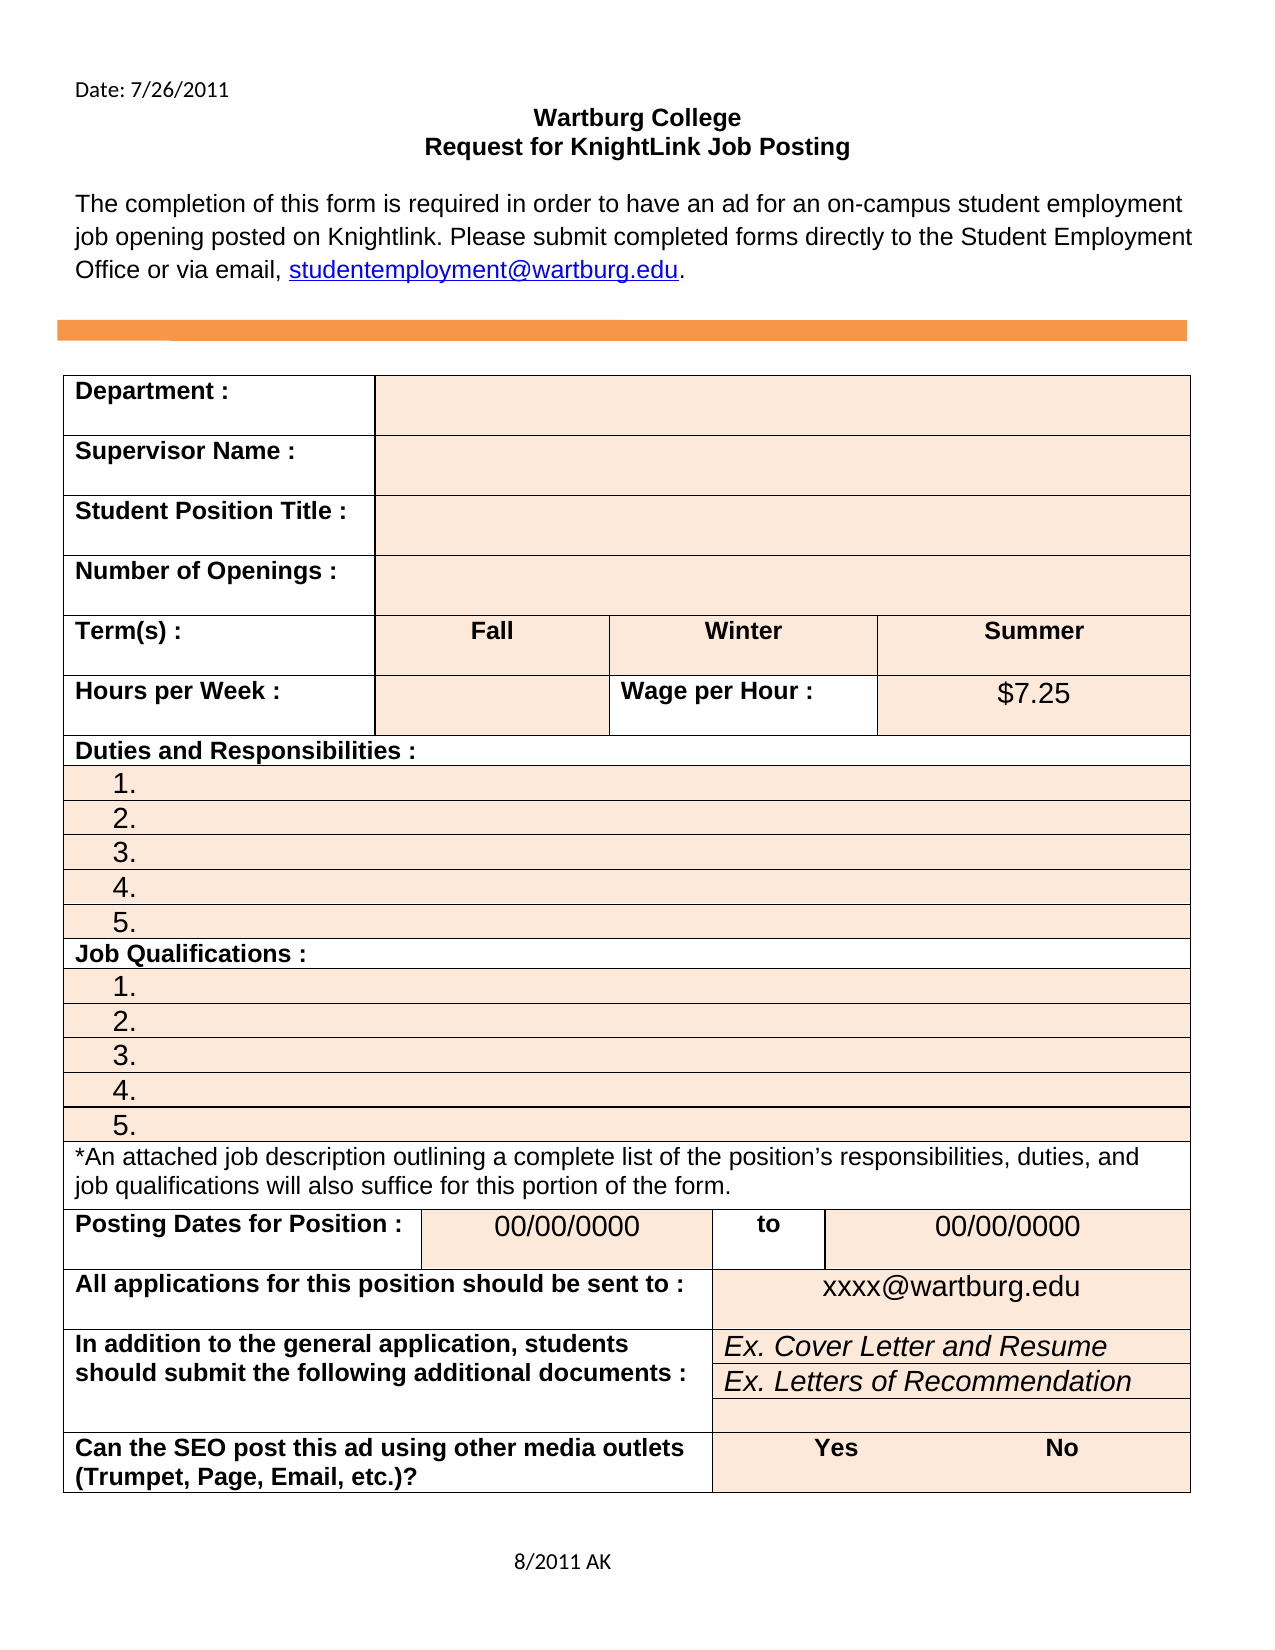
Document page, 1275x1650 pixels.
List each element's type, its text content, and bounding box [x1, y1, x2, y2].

table_cell Fall [376, 616, 609, 675]
table_cell Ex. Letters of Recommendation [713, 1364, 1190, 1398]
table_cell Term(s) : [64, 616, 374, 675]
table_cell Summer [878, 616, 1190, 675]
table_header [376, 376, 1190, 435]
text Wartburg College [75, 103, 1200, 132]
table_cell [64, 905, 1190, 938]
table_cell 00/00/0000 [826, 1210, 1190, 1268]
table_cell Job Qualifications : [64, 939, 1190, 968]
table_cell [376, 496, 1190, 555]
table_header Department : [64, 376, 374, 435]
table_cell Number of Openings : [64, 556, 374, 615]
table_cell [376, 676, 609, 735]
table_cell Duties and Responsibilities : [64, 736, 1190, 765]
table_cell to [713, 1210, 824, 1268]
table_cell xxxx@wartburg.edu [713, 1270, 1190, 1328]
table_cell [64, 870, 1190, 903]
table_cell Supervisor Name : [64, 436, 374, 495]
table_cell Winter [610, 616, 877, 675]
table_cell All applications for this position should be sent to : [64, 1270, 712, 1328]
table_cell Posting Dates for Position : [64, 1210, 421, 1268]
table_cell [64, 969, 1190, 1003]
table_cell Can the SEO post this ad using other media outlets (Trumpet, Page, Email, etc.)? [64, 1433, 712, 1492]
table_cell Yes No [713, 1433, 1190, 1492]
text The completion of this form is required in order to have an ad for an on-campus student employment job opening posted on Knightlink. Please submit completed forms directly to the Student Employment Office or via email, studentemployment@wartburg.edu. [75, 189, 1200, 284]
table_cell [64, 801, 1190, 834]
table_cell [376, 436, 1190, 495]
table_cell [64, 1004, 1190, 1037]
table_cell Wage per Hour : [610, 676, 877, 735]
table_cell Ex. Cover Letter and Resume [713, 1330, 1190, 1363]
table_cell [376, 556, 1190, 615]
table_cell Student Position Title : [64, 496, 374, 555]
table_cell [64, 1073, 1190, 1106]
table_cell [64, 1038, 1190, 1072]
table_cell $7.25 [878, 676, 1190, 735]
table_cell 00/00/0000 [422, 1210, 712, 1268]
table_cell [64, 766, 1190, 800]
table_cell [713, 1399, 1190, 1432]
table_cell [64, 1108, 1190, 1141]
table_cell In addition to the general application, students should submit the following additional documents : [64, 1330, 712, 1432]
table_cell *An attached job description outlining a complete list of the position’s responsibilities, duties, and job qualifications will also suffice for this portion of the form. [64, 1142, 1190, 1208]
table_cell [64, 835, 1190, 869]
table_cell Hours per Week : [64, 676, 374, 735]
text Request for KnightLink Job Posting [75, 132, 1200, 161]
